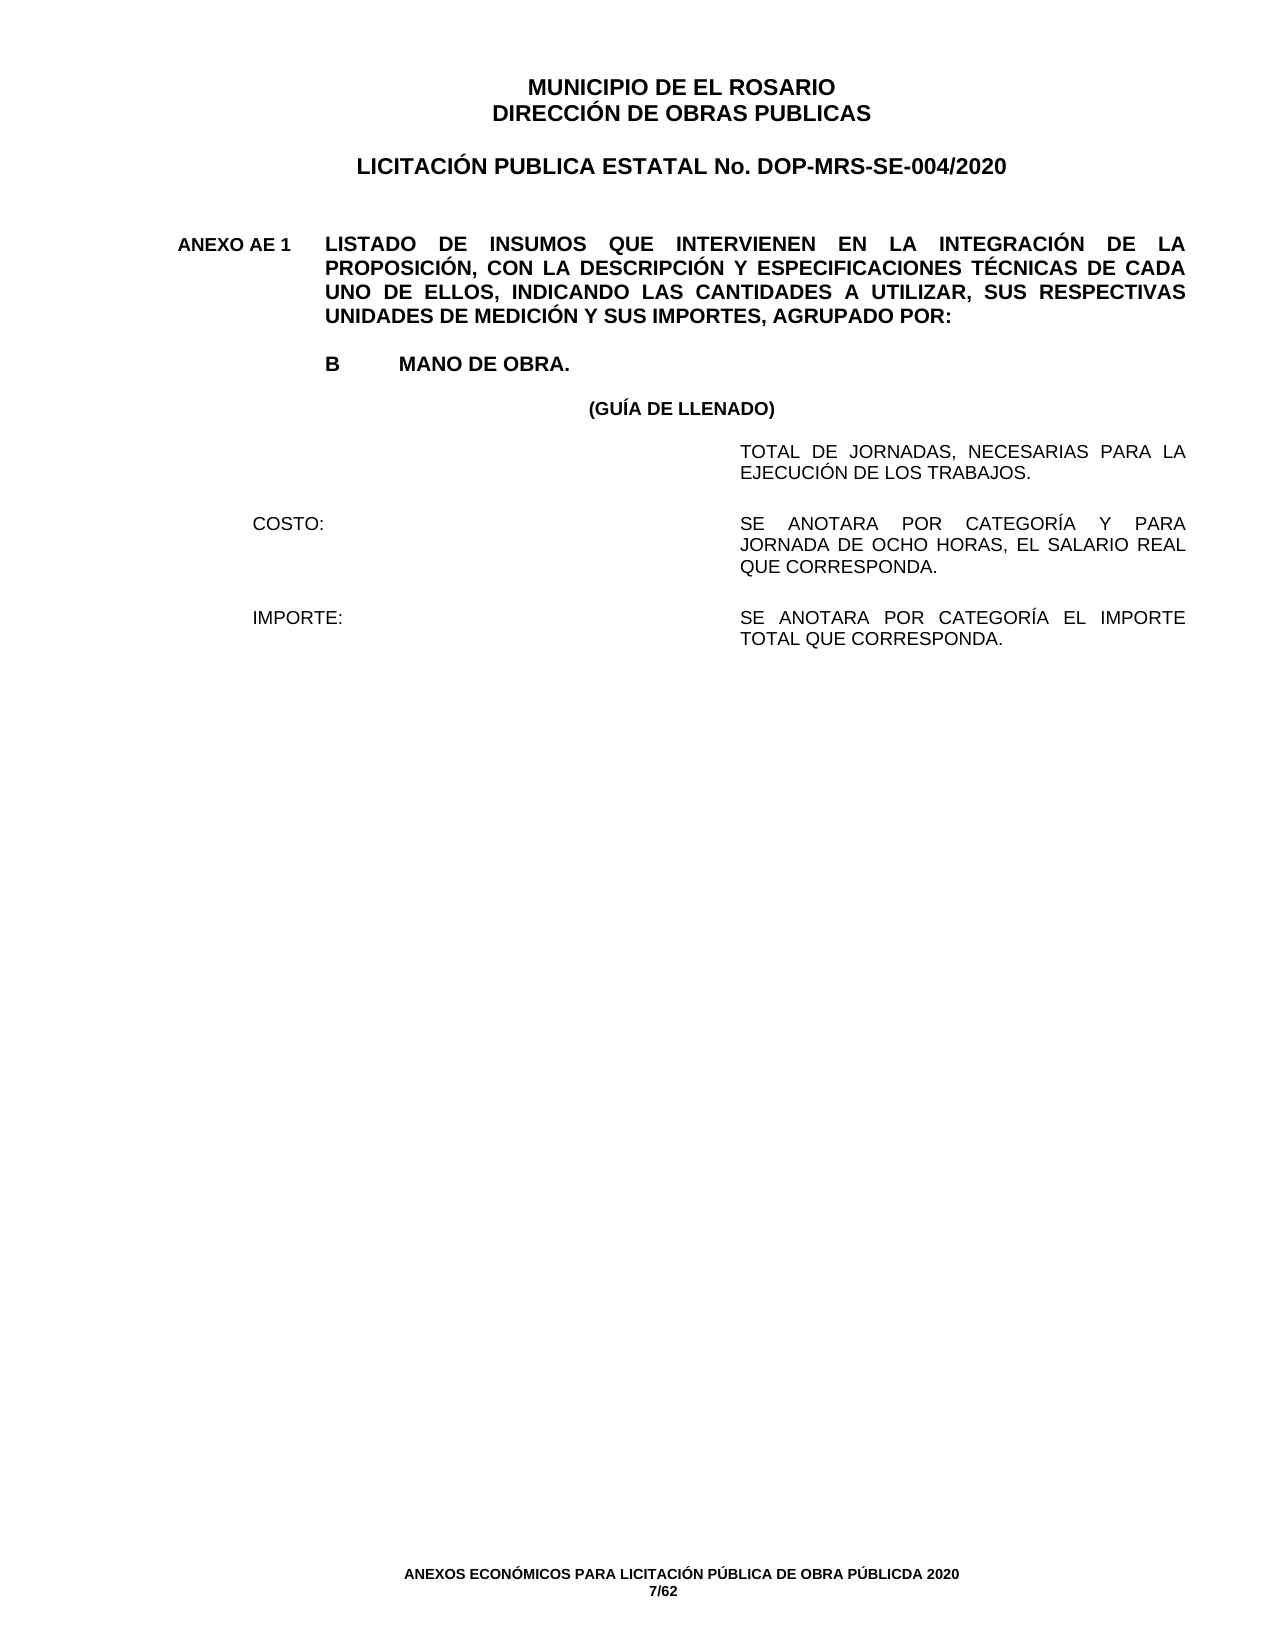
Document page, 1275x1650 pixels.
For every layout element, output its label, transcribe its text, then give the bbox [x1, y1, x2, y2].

text IMPORTE: SE ANOTARA POR CATEGORÍA EL IMPORTE TOTAL QUE CORRESPONDA. [252, 607, 1186, 650]
text COSTO: SE ANOTARA POR CATEGORÍA Y PARA JORNADA DE OCHO HORAS, EL SALARIO REAL QUE CORRESPONDA. [252, 513, 1186, 577]
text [252, 440, 1186, 483]
